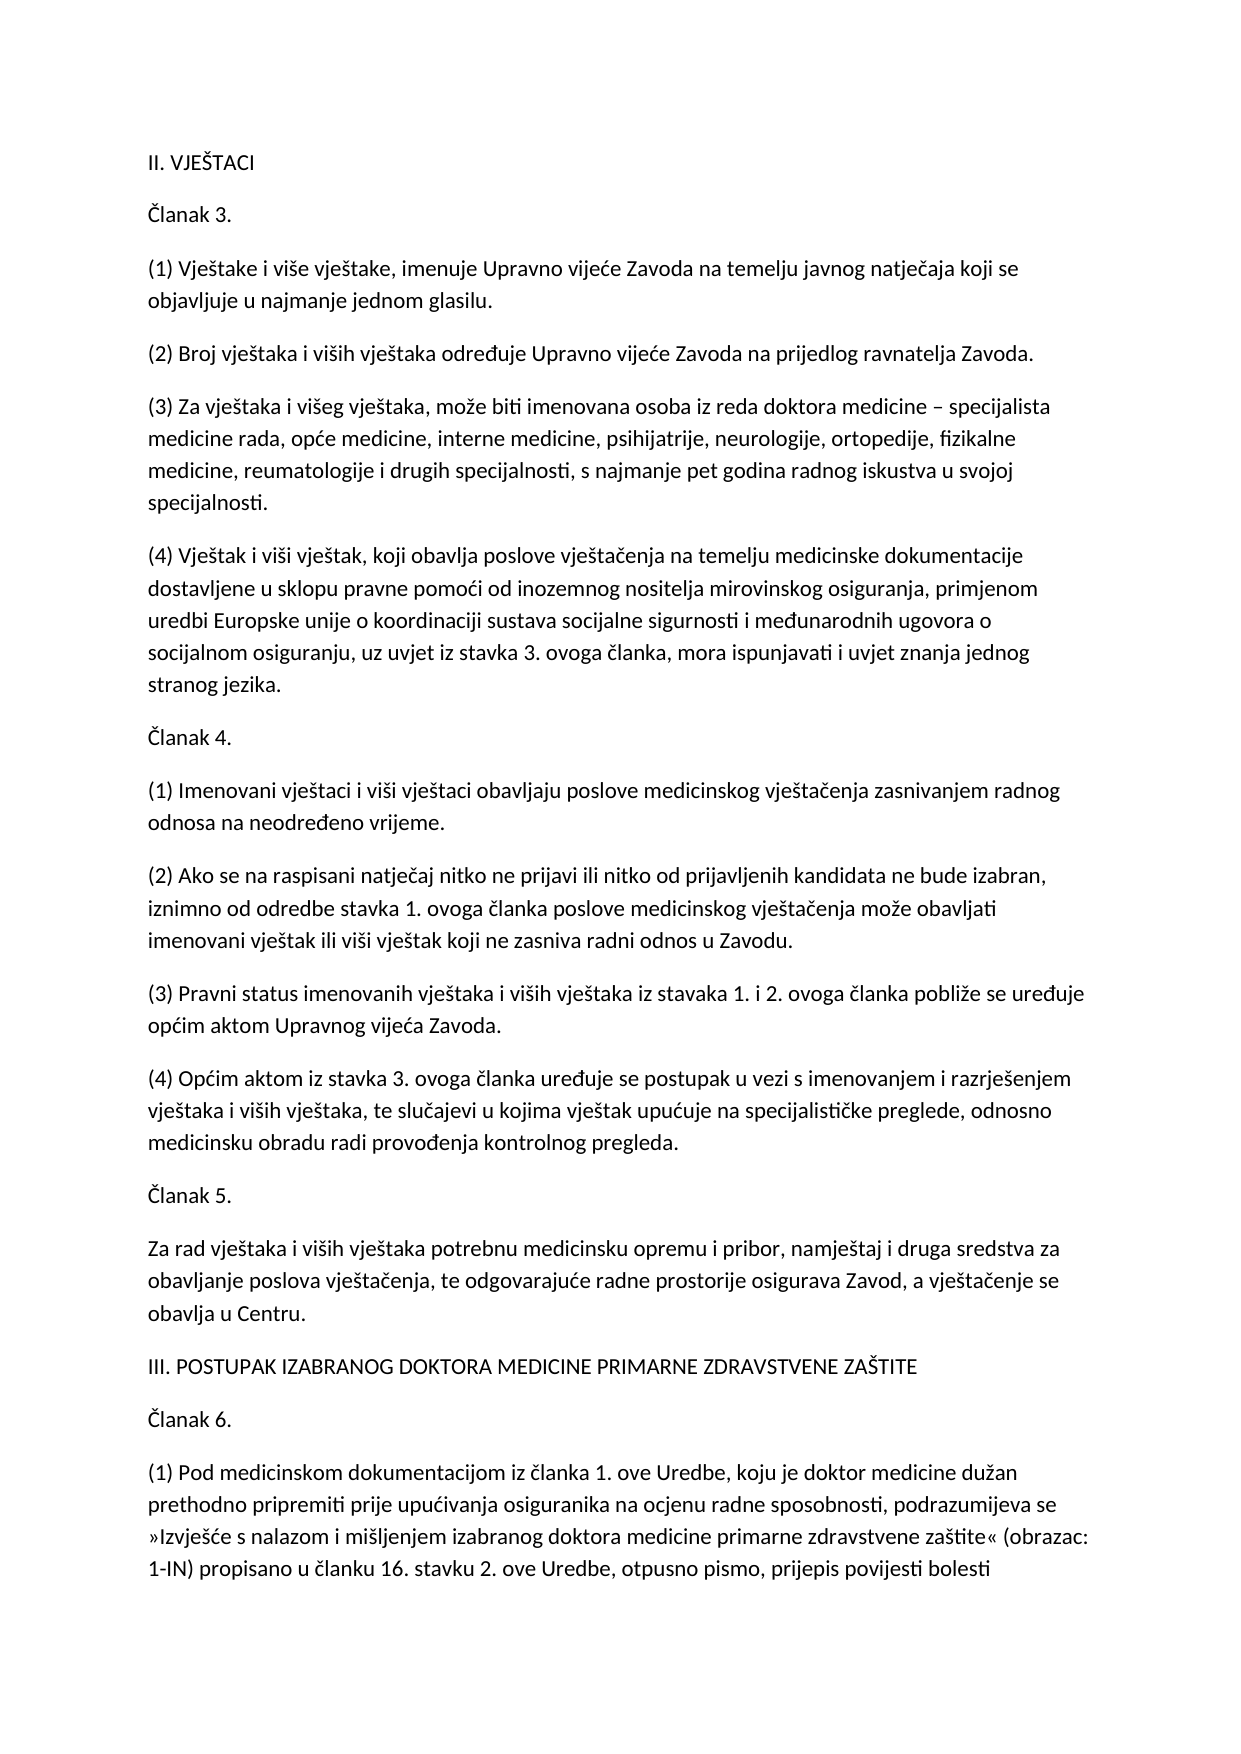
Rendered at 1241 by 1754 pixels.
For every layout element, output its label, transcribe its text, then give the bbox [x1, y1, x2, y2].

text (2) Ako se na raspisani natječaj nitko ne prijavi ili nitko od prijavljenih kandidata ne bude izabran, iznimno od odredbe stavka 1. ovoga članka poslove medicinskog vještačenja može obavljati imenovani vještak ili viši vještak koji ne zasniva radni odnos u Zavodu. [148, 861, 1093, 954]
text (3) Pravni status imenovanih vještaka i viših vještaka iz stavaka 1. i 2. ovoga članka pobliže se uređuje općim aktom Upravnog vijeća Zavoda. [148, 979, 1093, 1039]
text III. POSTUPAK IZABRANOG DOKTORA MEDICINE PRIMARNE ZDRAVSTVENE ZAŠTITE [148, 1352, 1093, 1380]
text Članak 4. [148, 723, 1093, 751]
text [148, 1458, 1093, 1582]
text (1) Vještake i više vještake, imenuje Upravno vijeće Zavoda na temelju javnog natječaja koji se objavljuje u najmanje jednom glasilu. [148, 254, 1093, 314]
text Članak 5. [148, 1181, 1093, 1209]
text (4) Vještak i viši vještak, koji obavlja poslove vještačenja na temelju medicinske dokumentacije dostavljene u sklopu pravne pomoći od inozemnog nositelja mirovinskog osiguranja, primjenom uredbi Europske unije o koordinaciji sustava socijalne sigurnosti i međunarodnih ugovora o socijalnom osiguranju, uz uvjet iz stavka 3. ovoga članka, mora ispunjavati i uvjet znanja jednog stranog jezika. [148, 541, 1093, 698]
text (3) Za vještaka i višeg vještaka, može biti imenovana osoba iz reda doktora medicine – specijalista medicine rada, opće medicine, interne medicine, psihijatrije, neurologije, ortopedije, fizikalne medicine, reumatologije i drugih specijalnosti, s najmanje pet godina radnog iskustva u svojoj specijalnosti. [148, 392, 1093, 516]
text Za rad vještaka i viših vještaka potrebnu medicinsku opremu i pribor, namještaj i druga sredstva za obavljanje poslova vještačenja, te odgovarajuće radne prostorije osigurava Zavod, a vještačenje se obavlja u Centru. [148, 1234, 1093, 1327]
text (2) Broj vještaka i viših vještaka određuje Upravno vijeće Zavoda na prijedlog ravnatelja Zavoda. [148, 339, 1093, 367]
text II. VJEŠTACI [148, 148, 1093, 176]
text (4) Općim aktom iz stavka 3. ovoga članka uređuje se postupak u vezi s imenovanjem i razrješenjem vještaka i viših vještaka, te slučajevi u kojima vještak upućuje na specijalističke preglede, odnosno medicinsku obradu radi provođenja kontrolnog pregleda. [148, 1064, 1093, 1156]
text (1) Imenovani vještaci i viši vještaci obavljaju poslove medicinskog vještačenja zasnivanjem radnog odnosa na neodređeno vrijeme. [148, 776, 1093, 836]
text Članak 3. [148, 201, 1093, 229]
text Članak 6. [148, 1405, 1093, 1433]
